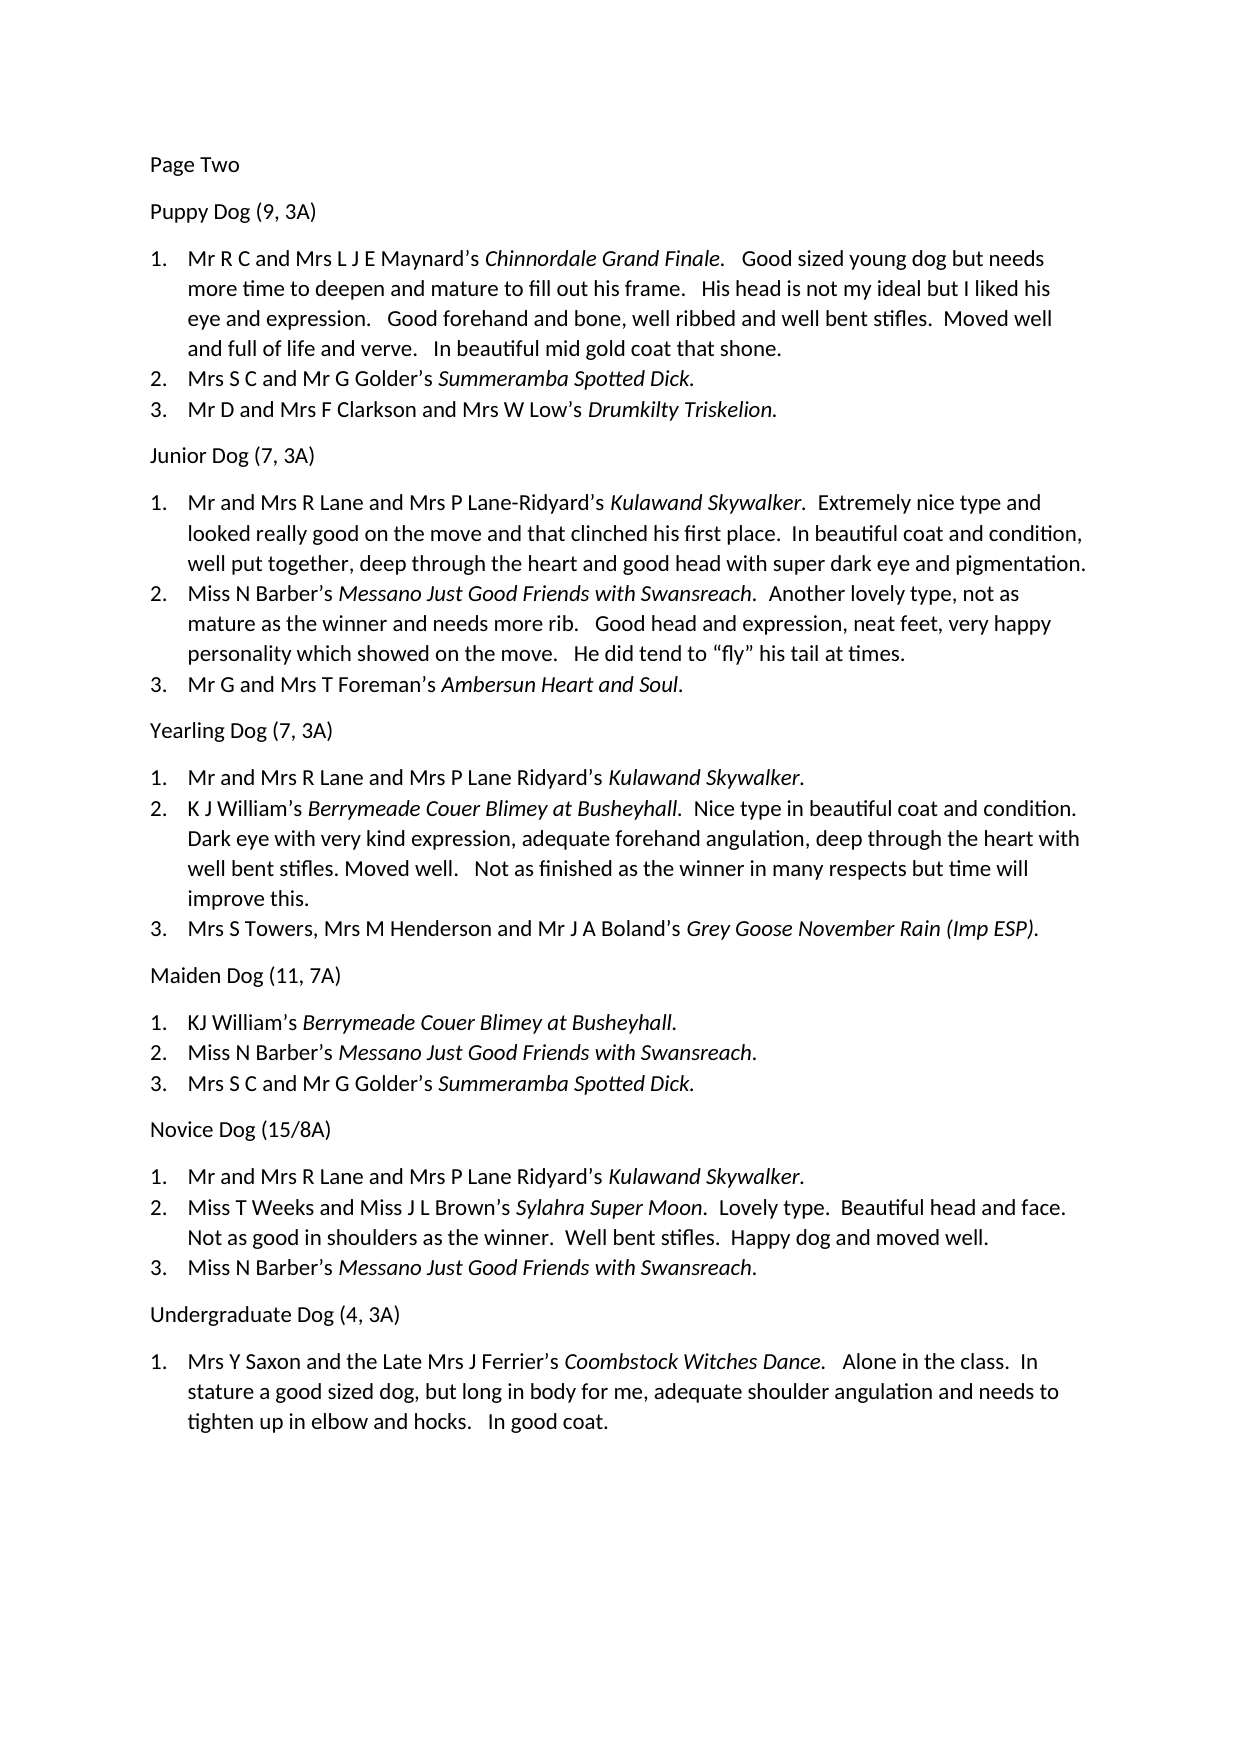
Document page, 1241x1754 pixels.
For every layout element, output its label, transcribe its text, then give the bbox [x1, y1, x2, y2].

list KJ William’s Berrymeade Couer Blimey at Busheyhall. [150, 1008, 1090, 1036]
list Mrs S C and Mr G Golder’s Summeramba Spotted Dick. [150, 1069, 1090, 1097]
list K J William’s Berrymeade Couer Blimey at Busheyhall. Nice type in beautiful coat and condition. Dark eye with very kind expression, adequate forehand angulation, deep through the heart with well bent stifles. Moved well. Not as finished as the winner in many respects but time will improve this. [150, 794, 1090, 912]
list Mr and Mrs R Lane and Mrs P Lane Ridyard’s Kulawand Skywalker. [150, 1162, 1090, 1191]
list Mr and Mrs R Lane and Mrs P Lane-Ridyard’s Kulawand Skywalker. Extremely nice type and looked really good on the move and that clinched his first place. In beautiful coat and condition, well put together, deep through the heart and good head with super dark eye and pigmentation. [150, 488, 1090, 577]
list Mr D and Mrs F Clarkson and Mrs W Low’s Drumkilty Triskelion. [150, 395, 1090, 423]
list Mrs S Towers, Mrs M Henderson and Mr J A Boland’s Grey Goose November Rain (Imp ESP). [150, 914, 1090, 943]
text Undergraduate Dog (4, 3A) [150, 1300, 1090, 1328]
list Mr G and Mrs T Foreman’s Ambersun Heart and Soul. [150, 670, 1090, 698]
list Mr R C and Mrs L J E Maynard’s Chinnordale Grand Finale. Good sized young dog but needs more time to deepen and mature to fill out his frame. His head is not my ideal but I liked his eye and expression. Good forehand and bone, well ribbed and well bent stifles. Moved well and full of life and verve. In beautiful mid gold coat that shone. [150, 244, 1090, 362]
list Mr and Mrs R Lane and Mrs P Lane Ridyard’s Kulawand Skywalker. [150, 763, 1090, 792]
list Miss N Barber’s Messano Just Good Friends with Swansreach. [150, 1253, 1090, 1281]
text Yearling Dog (7, 3A) [150, 717, 1090, 745]
text Puppy Dog (9, 3A) [150, 197, 1090, 225]
text Page Two [150, 150, 1090, 178]
text Maiden Dog (11, 7A) [150, 961, 1090, 989]
list Miss N Barber’s Messano Just Good Friends with Swansreach. [150, 1038, 1090, 1067]
text Junior Dog (7, 3A) [150, 442, 1090, 470]
list Miss N Barber’s Messano Just Good Friends with Swansreach. Another lovely type, not as mature as the winner and needs more rib. Good head and expression, neat feet, very happy personality which showed on the move. He did tend to “fly” his tail at times. [150, 579, 1090, 668]
list Mrs Y Saxon and the Late Mrs J Ferrier’s Coombstock Witches Dance. Alone in the class. In stature a good sized dog, but long in body for me, adequate shoulder angulation and needs to tighten up in elbow and hocks. In good coat. [150, 1347, 1090, 1435]
text Novice Dog (15/8A) [150, 1116, 1090, 1144]
list Miss T Weeks and Miss J L Brown’s Sylahra Super Moon. Lovely type. Beautiful head and face. Not as good in shoulders as the winner. Well bent stifles. Happy dog and moved well. [150, 1193, 1090, 1251]
list Mrs S C and Mr G Golder’s Summeramba Spotted Dick. [150, 364, 1090, 393]
